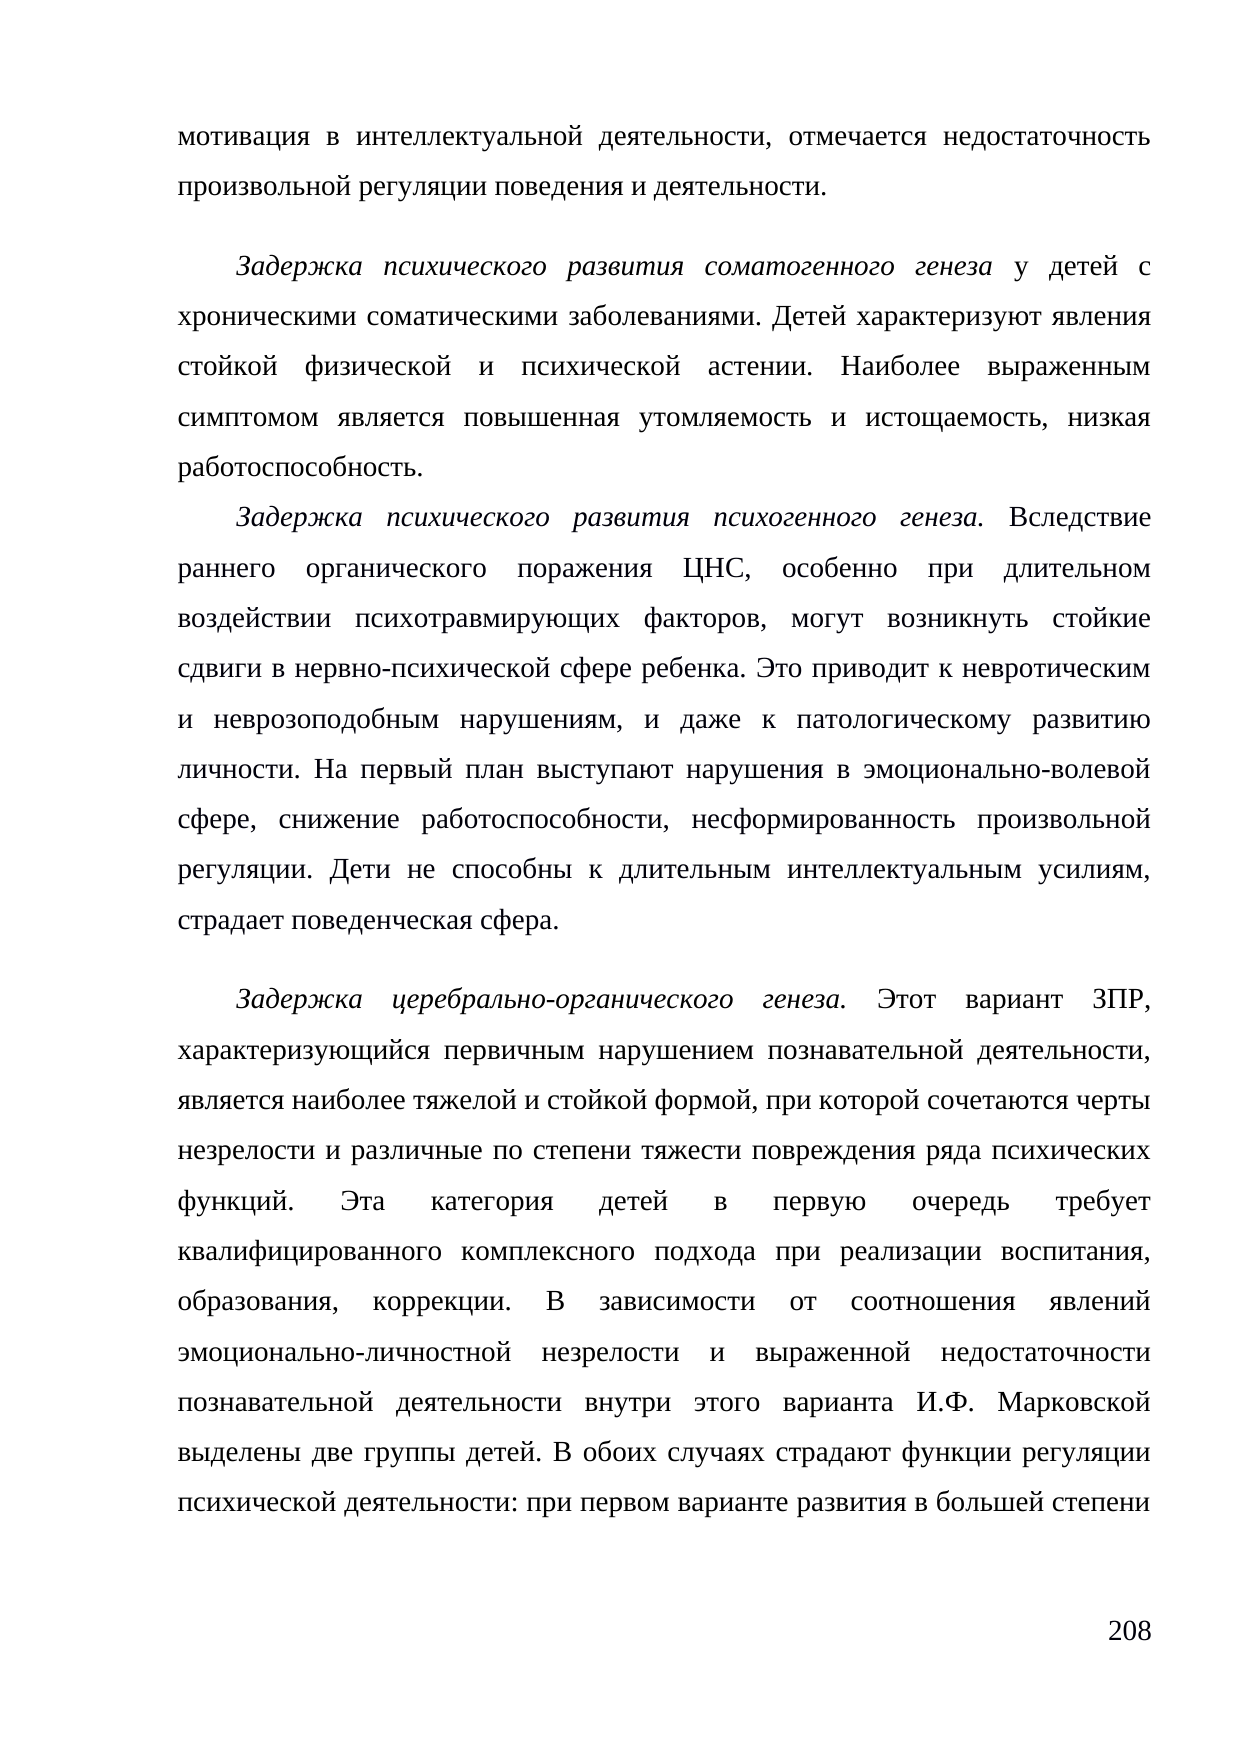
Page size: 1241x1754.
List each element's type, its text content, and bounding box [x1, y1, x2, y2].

text Задержка психического развития психогенного генеза. Вследствие раннего органического поражения ЦНС, особенно при длительном воздействии психотравмирующих факторов, могут возникнуть стойкие сдвиги в нервно-психической сфере ребенка. Это приводит к невротическим и неврозоподобным нарушениям, и даже к патологическому развитию личности. На первый план выступают нарушения в эмоционально-волевой сфере, снижение работоспособности, несформированность произвольной регуляции. Дети не способны к длительным интеллектуальным усилиям, страдает поведенческая сфера. [177, 499, 1152, 936]
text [177, 118, 1152, 202]
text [177, 981, 1152, 1518]
text Задержка психического развития соматогенного генеза у детей с хроническими соматическими заболеваниями. Детей характеризуют явления стойкой физической и психической астении. Наиболее выраженным симптомом является повышенная утомляемость и истощаемость, низкая работоспособность. [177, 248, 1152, 483]
